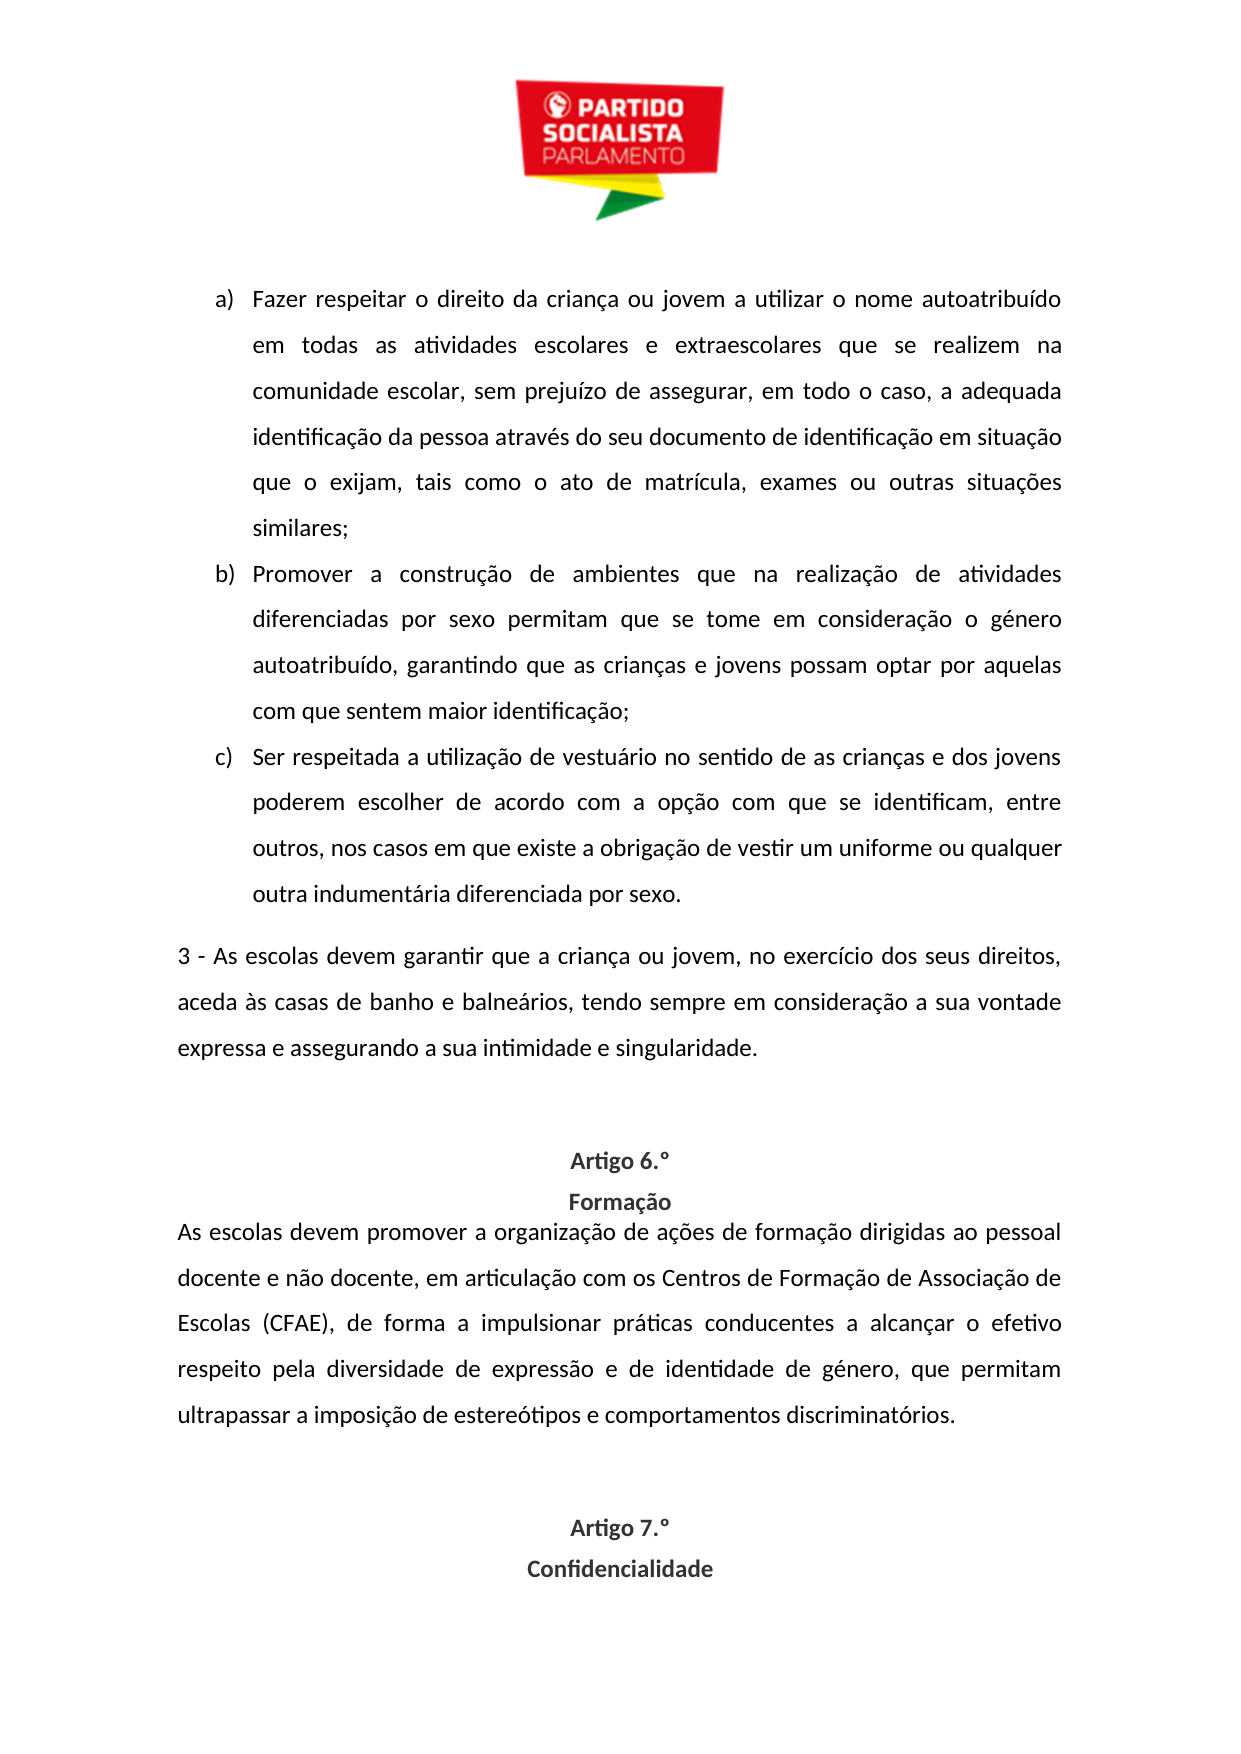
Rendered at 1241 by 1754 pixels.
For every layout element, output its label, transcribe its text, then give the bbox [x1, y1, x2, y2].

text As escolas devem promover a organização de ações de formação dirigidas ao pessoal docente e não docente, em articulação com os Centros de Formação de Associação de Escolas (CFAE), de forma a impulsionar práticas conducentes a alcançar o efetivo respeito pela diversidade de expressão e de identidade de género, que permitam ultrapassar a imposição de estereótipos e comportamentos discriminatórios. [177, 1216, 1063, 1429]
text Formação [177, 1176, 1063, 1216]
picture [511, 73, 729, 228]
text Confidencialidade [177, 1543, 1063, 1583]
text Artigo 7.º [177, 1502, 1063, 1543]
list Ser respeitada a utilização de vestuário no sentido de as crianças e dos jovens poderem escolher de acordo com a opção com que se identificam, entre outros, nos casos em que existe a obrigação de vestir um uniforme ou qualquer outra indumentária diferenciada por sexo. [215, 741, 1063, 908]
list Fazer respeitar o direito da criança ou jovem a utilizar o nome autoatribuído em todas as atividades escolares e extraescolares que se realizem na comunidade escolar, sem prejuízo de assegurar, em todo o caso, a adequada identificação da pessoa através do seu documento de identificação em situação que o exijam, tais como o ato de matrícula, exames ou outras situações similares; [215, 283, 1063, 543]
text Artigo 6.º [177, 1135, 1063, 1176]
list Promover a construção de ambientes que na realização de atividades diferenciadas por sexo permitam que se tome em consideração o género autoatribuído, garantindo que as crianças e jovens possam optar por aquelas com que sentem maior identificação; [215, 558, 1063, 726]
text 3 - As escolas devem garantir que a criança ou jovem, no exercício dos seus direitos, aceda às casas de banho e balneários, tendo sempre em consideração a sua vontade expressa e assegurando a sua intimidade e singularidade. [177, 940, 1063, 1062]
